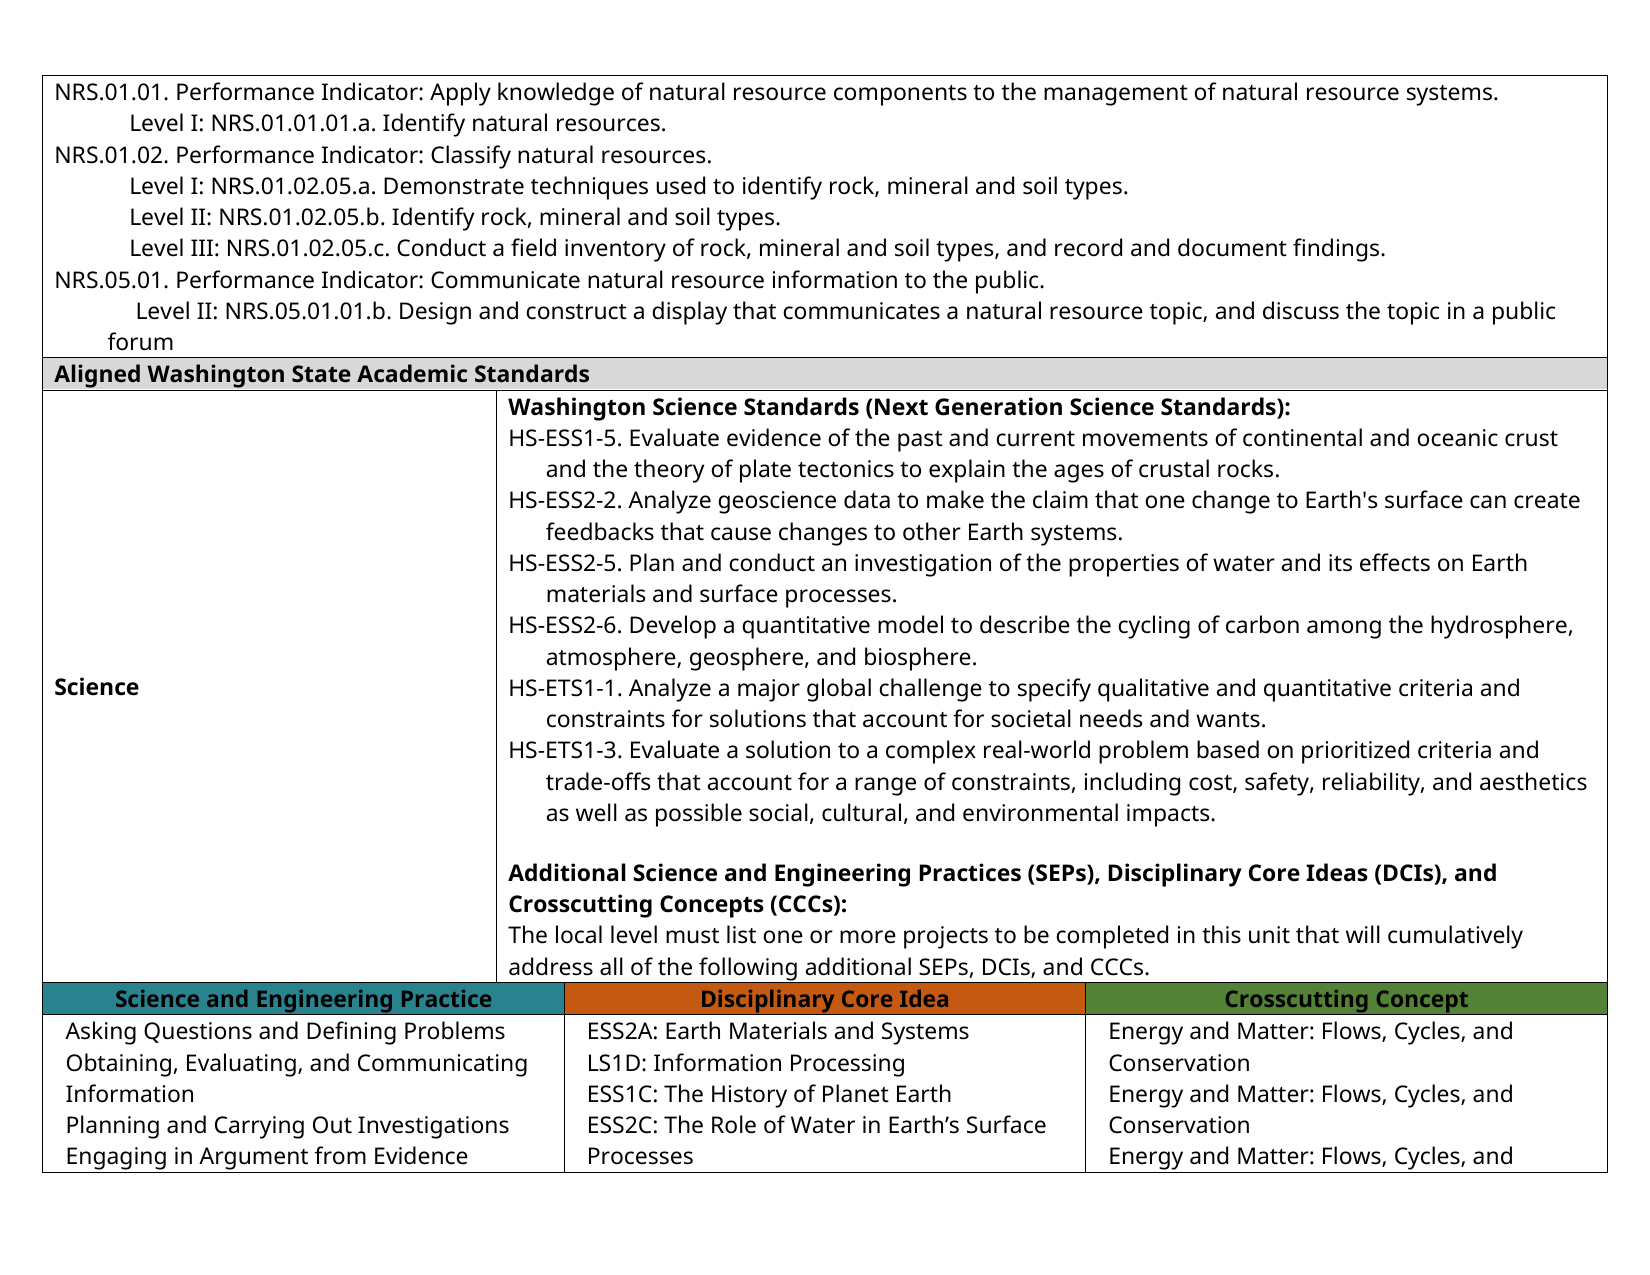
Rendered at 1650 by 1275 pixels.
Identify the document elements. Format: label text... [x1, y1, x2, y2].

table_cell [1086, 1015, 1607, 1172]
table_cell Science and Engineering Practice [43, 983, 564, 1014]
table_cell Aligned Washington State Academic Standards [43, 358, 1607, 389]
table_cell Science [43, 391, 496, 982]
table_cell Washington Science Standards (Next Generation Science Standards): HS-ESS1-5. Evaluate evidence of the past and current movements of continental and oceanic crust and the theory of plate tectonics to explain the ages of crustal rocks. HS-ESS2-2. Analyze geoscience data to make the claim that one change to Earth's surface can create feedbacks that cause changes to other Earth systems. HS-ESS2-5. Plan and conduct an investigation of the properties of water and its effects on Earth materials and surface processes. HS-ESS2-6. Develop a quantitative model to describe the cycling of carbon among the hydrosphere, atmosphere, geosphere, and biosphere. HS-ETS1-1. Analyze a major global challenge to specify qualitative and quantitative criteria and constraints for solutions that account for societal needs and wants. HS-ETS1-3. Evaluate a solution to a complex real-world problem based on prioritized criteria and trade-offs that account for a range of constraints, including cost, safety, reliability, and aesthetics as well as possible social, cultural, and environmental impacts. Additional Science and Engineering Practices (SEPs), Disciplinary Core Ideas (DCIs), and Crosscutting Concepts (CCCs): The local level must list one or more projects to be completed in this unit that will cumulatively address all of the following additional SEPs, DCIs, and CCCs. [497, 391, 1607, 982]
table_cell Crosscutting Concept [1086, 983, 1607, 1014]
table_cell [43, 76, 1607, 357]
table_cell [43, 1015, 564, 1172]
table_cell Disciplinary Core Idea [565, 983, 1085, 1014]
table_cell [565, 1015, 1085, 1172]
